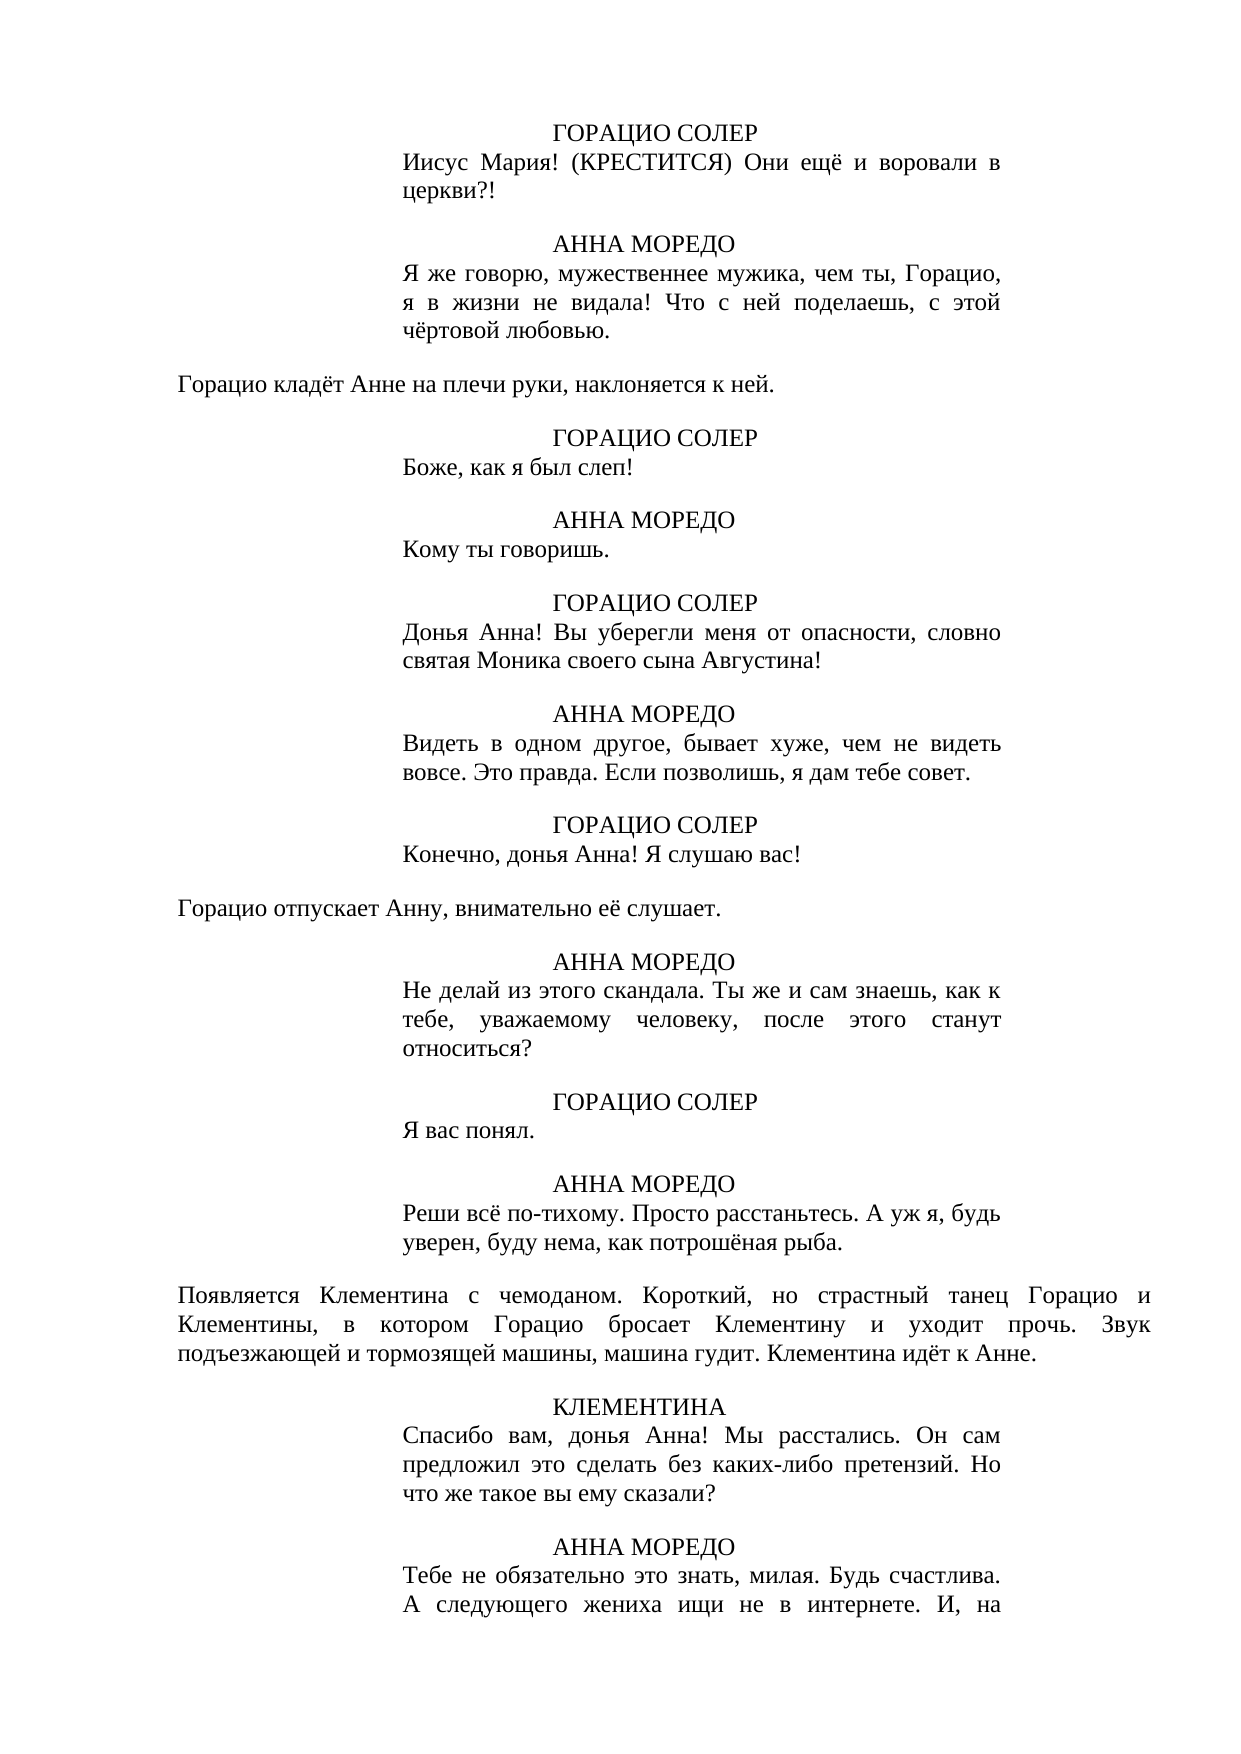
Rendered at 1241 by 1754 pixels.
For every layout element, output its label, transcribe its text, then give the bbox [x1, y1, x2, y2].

text Горацио кладёт Анне на плечи руки, наклоняется к ней. [177, 369, 1152, 398]
text Анна моредо [552, 506, 1152, 534]
text Реши всё по-тихому. Просто расстаньтесь. А уж я, будь уверен, буду нема, как потрошёная рыба. [402, 1198, 1002, 1256]
text Кому ты говоришь. [402, 534, 1002, 563]
text Я вас понял. [402, 1116, 1002, 1144]
text Анна моредо [552, 1169, 1152, 1198]
text Анна моредо [552, 229, 1152, 258]
text Не делай из этого скандала. Ты же и сам знаешь, как к тебе, уважаемому человеку, после этого станут относиться? [402, 976, 1002, 1062]
text Анна моредо [552, 947, 1152, 976]
text Анна моредо [552, 699, 1152, 728]
text Горацио солер [552, 811, 1152, 839]
text Боже, как я был слеп! [402, 452, 1002, 481]
text Донья Анна! Вы уберегли меня от опасности, словно святая Моника своего сына Августина! [402, 617, 1002, 674]
text Спасибо вам, донья Анна! Мы расстались. Он сам предложил это сделать без каких-либо претензий. Но что же такое вы ему сказали? [402, 1421, 1002, 1507]
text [402, 1561, 1002, 1618]
text Горацио солер [552, 1087, 1152, 1116]
text Горацио отпускает Анну, внимательно её слушает. [177, 893, 1152, 922]
text Я же говорю, мужественнее мужика, чем ты, Горацио, я в жизни не видала! Что с ней поделаешь, с этой чёртовой любовью. [402, 258, 1002, 344]
text Анна моредо [552, 1532, 1152, 1561]
text Иисус Мария! (КРЕСТИТСЯ) Они ещё и воровали в церкви?! [402, 147, 1002, 204]
text Горацио солер [552, 118, 1152, 147]
text Появляется Клементина с чемоданом. Короткий, но страстный танец Горацио и Клементины, в котором Горацио бросает Клементину и уходит прочь. Звук подъезжающей и тормозящей машины, машина гудит. Клементина идёт к Анне. [177, 1281, 1152, 1367]
text Горацио солер [552, 423, 1152, 452]
text Горацио солер [552, 588, 1152, 617]
text клементина [552, 1392, 1152, 1421]
text Видеть в одном другое, бывает хуже, чем не видеть вовсе. Это правда. Если позволишь, я дам тебе совет. [402, 728, 1002, 786]
text Конечно, донья Анна! Я слушаю вас! [402, 839, 1002, 868]
